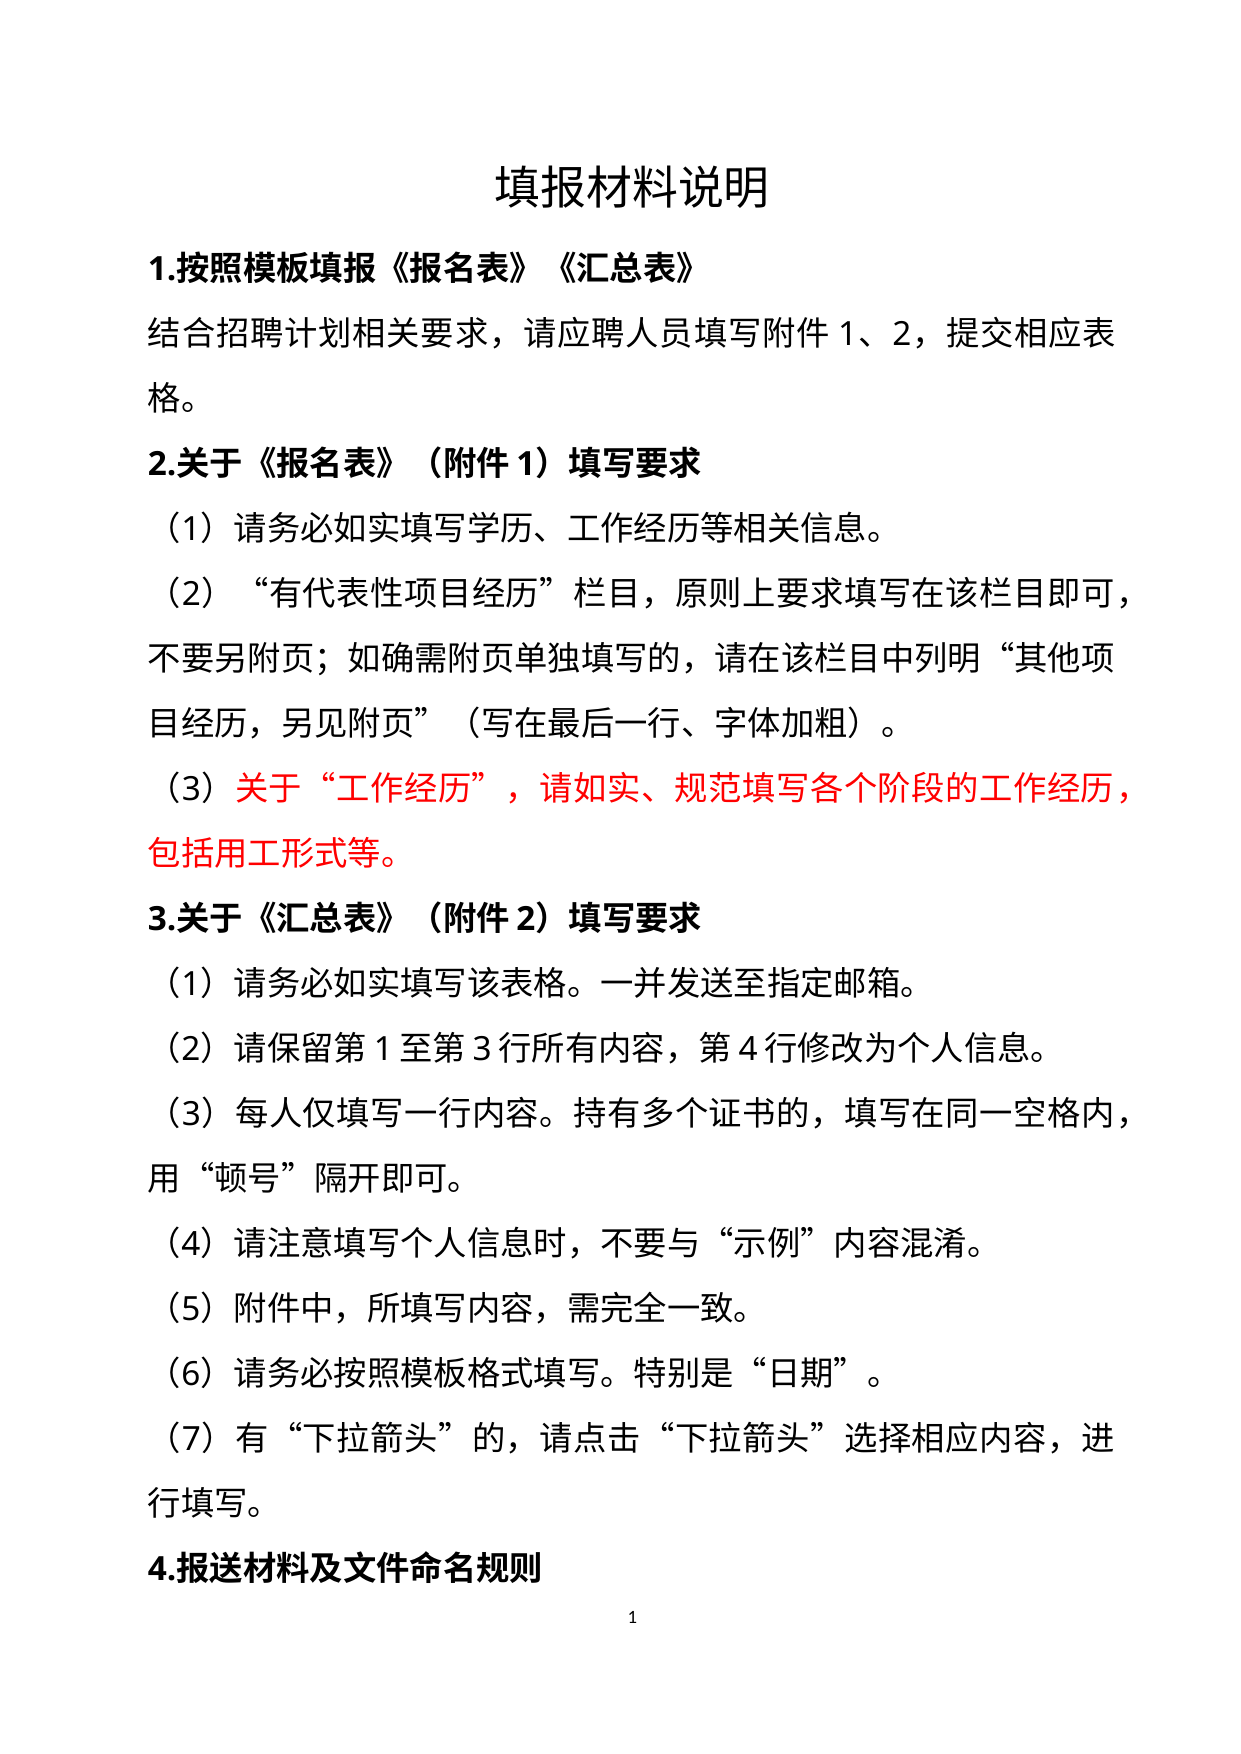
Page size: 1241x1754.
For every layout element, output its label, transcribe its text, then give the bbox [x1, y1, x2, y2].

text （2）请保留第1至第3行所有内容，第4行修改为个人信息。 [148, 1013, 1116, 1078]
text （3）每人仅填写一行内容。持有多个证书的，填写在同一空格内，用“顿号”隔开即可。 [148, 1078, 1116, 1208]
text （1）请务必如实填写该表格。一并发送至指定邮箱。 [148, 948, 1116, 1013]
text 2.关于《报名表》（附件1）填写要求 [148, 428, 1116, 493]
text （2）“有代表性项目经历”栏目，原则上要求填写在该栏目即可，不要另附页；如确需附页单独填写的，请在该栏目中列明“其他项目经历，另见附页”（写在最后一行、字体加粗）。 [148, 558, 1116, 753]
text 结合招聘计划相关要求，请应聘人员填写附件1、2，提交相应表格。 [148, 298, 1116, 428]
text 填报材料说明 [148, 136, 1116, 233]
text （4）请注意填写个人信息时，不要与“示例”内容混淆。 [148, 1208, 1116, 1273]
text （7）有“下拉箭头”的，请点击“下拉箭头”选择相应内容，进行填写。 [148, 1403, 1116, 1533]
text （3）关于“工作经历”，请如实、规范填写各个阶段的工作经历，包括用工形式等。 [148, 753, 1116, 883]
text （5）附件中，所填写内容，需完全一致。 [148, 1273, 1116, 1338]
text （1）请务必如实填写学历、工作经历等相关信息。 [148, 493, 1116, 558]
text 1.按照模板填报《报名表》《汇总表》 [148, 233, 1116, 298]
text 3.关于《汇总表》（附件2）填写要求 [148, 883, 1116, 948]
text 4.报送材料及文件命名规则 [148, 1533, 1116, 1598]
text （6）请务必按照模板格式填写。特别是“日期”。 [148, 1338, 1116, 1403]
